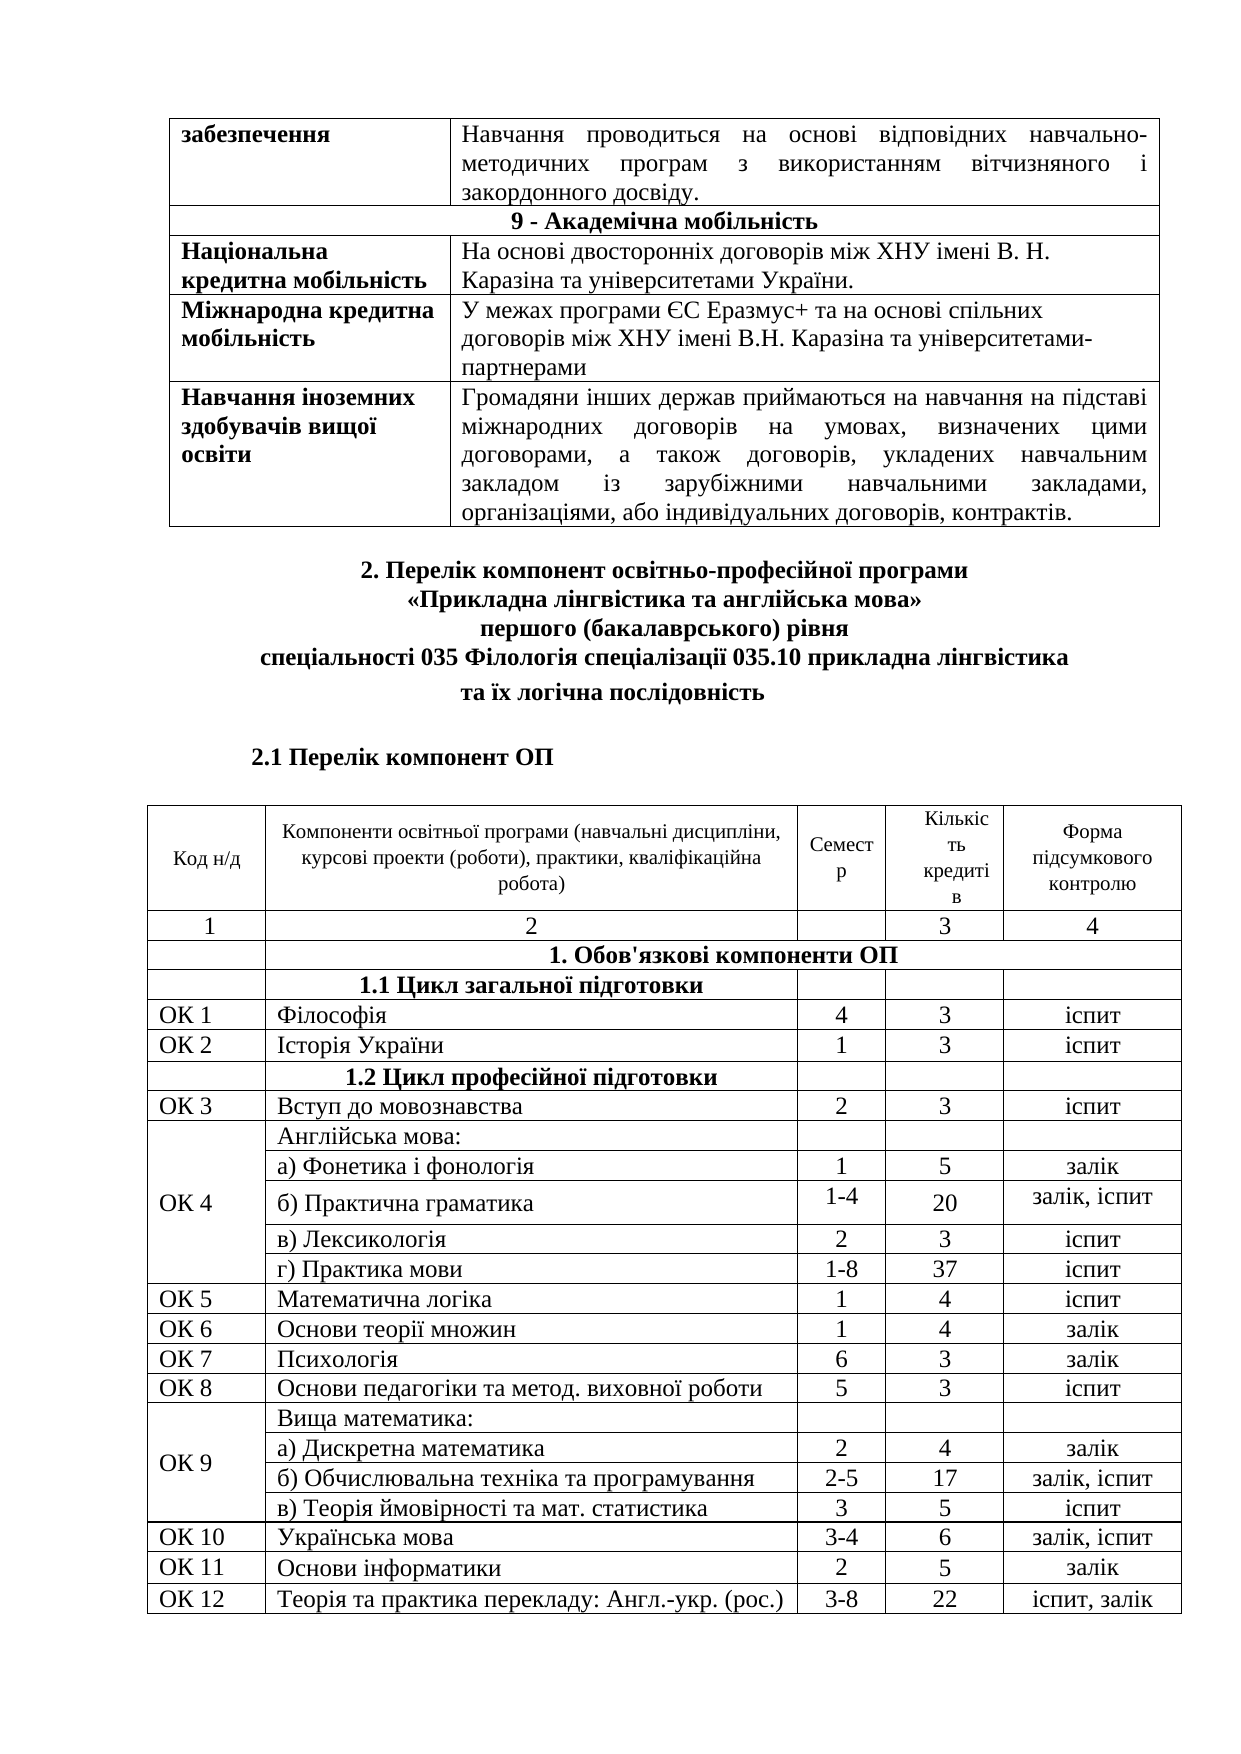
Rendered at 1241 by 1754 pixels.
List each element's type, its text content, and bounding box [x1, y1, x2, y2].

table_cell залік [1004, 1433, 1181, 1462]
table_cell Філософія [266, 1000, 797, 1029]
table_header Кількість кредитів [886, 806, 1003, 910]
table_cell 2 [798, 1225, 885, 1253]
table_cell Психологія [266, 1344, 797, 1372]
table_cell іспит [1004, 1284, 1181, 1313]
table_cell залік [1004, 1151, 1181, 1180]
text 2. Перелік компонент освітньо-професійної програми «Прикладна лінгвістика та англійська мова» першого (бакалаврського) рівня спеціальності 035 Філологія спеціалізації 035.10 прикладна лінгвістика [177, 556, 1152, 671]
table_header Код н/д [148, 806, 265, 910]
table_cell іспит [1004, 1374, 1181, 1402]
table_cell 1-8 [798, 1254, 885, 1283]
table_cell 1 [798, 1030, 885, 1061]
table_cell [1004, 1062, 1181, 1090]
table_cell Вища математика: [266, 1403, 797, 1432]
table_cell б) Практична граматика [266, 1181, 797, 1223]
table_cell 3 [886, 1374, 1003, 1402]
table_cell 37 [886, 1254, 1003, 1283]
table_cell Історія України [266, 1030, 797, 1061]
table_cell ОК 7 [148, 1344, 265, 1372]
table_cell [798, 911, 885, 939]
table_cell іспит [1004, 1091, 1181, 1120]
table_cell 2-5 [798, 1463, 885, 1492]
table_cell 22 [886, 1584, 1003, 1613]
table_cell На основі двосторонніх договорів між ХНУ імені В. Н. Каразіна та університетами України. [451, 236, 1159, 294]
table_cell ОК 4 [148, 1121, 265, 1283]
table_cell Основи педагогіки та метод. виховної роботи [266, 1374, 797, 1402]
table_cell 1.1 Цикл загальної підготовки [266, 970, 797, 999]
table_cell [798, 1403, 885, 1432]
table_cell залік, іспит [1004, 1463, 1181, 1492]
table_cell 5 [886, 1493, 1003, 1521]
table_cell ОК 5 [148, 1284, 265, 1313]
table_cell [148, 941, 265, 969]
table_cell 3 [886, 1091, 1003, 1120]
table_cell ОК 2 [148, 1030, 265, 1061]
table_cell [148, 1062, 265, 1090]
table_cell Основи теорії множин [266, 1314, 797, 1343]
table_cell ОК 10 [148, 1523, 265, 1551]
table_cell [1004, 1121, 1181, 1150]
table_cell 20 [886, 1181, 1003, 1223]
table_cell [1004, 970, 1181, 999]
table_cell 5 [886, 1552, 1003, 1583]
table_cell 4 [798, 1000, 885, 1029]
table_cell 1. Обов'язкові компоненти ОП [266, 941, 1181, 969]
table_cell а) Фонетика і фонологія [266, 1151, 797, 1180]
table_cell залік [1004, 1552, 1181, 1583]
table_cell іспит, залік [1004, 1584, 1181, 1613]
table_cell 3 [886, 1030, 1003, 1061]
table_cell залік, іспит [1004, 1523, 1181, 1551]
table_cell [451, 119, 1159, 205]
table_cell 4 [886, 1433, 1003, 1462]
table_cell 3 [886, 1225, 1003, 1253]
table_cell 1 [148, 911, 265, 939]
table_cell г) Практика мови [266, 1254, 797, 1283]
table_cell 1.2 Цикл професійної підготовки [266, 1062, 797, 1090]
table_cell 4 [886, 1314, 1003, 1343]
table_cell Математична логіка [266, 1284, 797, 1313]
table_cell Українська мова [266, 1523, 797, 1551]
table_cell залік, іспит [1004, 1181, 1181, 1223]
table_cell Національна кредитна мобільність [170, 236, 450, 294]
text та їх логічна послідовність [177, 677, 1048, 705]
text 2.1 Перелік компонент ОП [177, 742, 1152, 771]
table_cell 5 [886, 1151, 1003, 1180]
table_cell б) Обчислювальна техніка та програмування [266, 1463, 797, 1492]
table_cell [148, 970, 265, 999]
table_cell 6 [798, 1344, 885, 1372]
table_cell ОК 6 [148, 1314, 265, 1343]
table_cell 9 - Академічна мобільність [170, 206, 1159, 235]
table_cell Навчання іноземних здобувачів вищої освіти [170, 382, 450, 526]
table_cell іспит [1004, 1000, 1181, 1029]
table_cell [886, 1403, 1003, 1432]
table_cell 1 [798, 1284, 885, 1313]
table_header Форма підсумкового контролю [1004, 806, 1181, 910]
table_cell іспит [1004, 1030, 1181, 1061]
table_header Компоненти освітньої програми (навчальні дисципліни, курсові проекти (роботи), практики, кваліфікаційна робота) [266, 806, 797, 910]
table_cell в) Лексикологія [266, 1225, 797, 1253]
table_cell [1004, 1403, 1181, 1432]
table_cell 3 [886, 911, 1003, 939]
table_cell 2 [266, 911, 797, 939]
table_cell Основи інформатики [266, 1552, 797, 1583]
table_cell залік [1004, 1344, 1181, 1372]
table_cell У межах програми ЄС Еразмус+ та на основі спільних договорів між ХНУ імені В.Н. Каразіна та університетами-партнерами [451, 295, 1159, 381]
table_cell 3-8 [798, 1584, 885, 1613]
table_cell [886, 970, 1003, 999]
table_cell Теорія та практика перекладу: Англ.-укр. (рос.) – Укр.(рос.)-англ. перекл. [266, 1584, 797, 1613]
table_cell ОК 1 [148, 1000, 265, 1029]
table_cell [798, 1062, 885, 1090]
table_cell [798, 970, 885, 999]
table_cell 3 [798, 1493, 885, 1521]
table_cell 3 [886, 1344, 1003, 1372]
table_cell 1 [798, 1314, 885, 1343]
table_cell ОК 11 [148, 1552, 265, 1583]
table_cell [886, 1121, 1003, 1150]
table_cell а) Дискретна математика [266, 1433, 797, 1462]
table_cell [798, 1121, 885, 1150]
table_cell Вступ до мовознавства [266, 1091, 797, 1120]
table_cell ОК 12 [148, 1584, 265, 1613]
table_cell в) Теорія ймовірності та мат. статистика [266, 1493, 797, 1521]
table_cell іспит [1004, 1225, 1181, 1253]
table_cell ОК 9 [148, 1403, 265, 1521]
table_cell 2 [798, 1552, 885, 1583]
table_cell ОК 8 [148, 1374, 265, 1402]
table_cell 5 [798, 1374, 885, 1402]
table_cell 1 [798, 1151, 885, 1180]
table_cell 17 [886, 1463, 1003, 1492]
table_cell ОК 3 [148, 1091, 265, 1120]
table_header Семестр [798, 806, 885, 910]
table_cell Міжнародна кредитна мобільність [170, 295, 450, 381]
table_cell 3-4 [798, 1523, 885, 1551]
table_cell 6 [886, 1523, 1003, 1551]
table_cell 1-4 [798, 1181, 885, 1223]
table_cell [170, 119, 450, 205]
table_cell іспит [1004, 1254, 1181, 1283]
table_cell 2 [798, 1091, 885, 1120]
table_cell [886, 1062, 1003, 1090]
table_cell 4 [1004, 911, 1181, 939]
table_cell 2 [798, 1433, 885, 1462]
table_cell Громадяни інших держав приймаються на навчання на підставі міжнародних договорів на умовах, визначених цими договорами, а також договорів, укладених навчальним закладом із зарубіжними навчальними закладами, організаціями, або індивідуальних договорів, контрактів. [451, 382, 1159, 526]
table_cell залік [1004, 1314, 1181, 1343]
table_cell Англійська мова: [266, 1121, 797, 1150]
table_cell 3 [886, 1000, 1003, 1029]
table_cell іспит [1004, 1493, 1181, 1521]
table_cell 4 [886, 1284, 1003, 1313]
